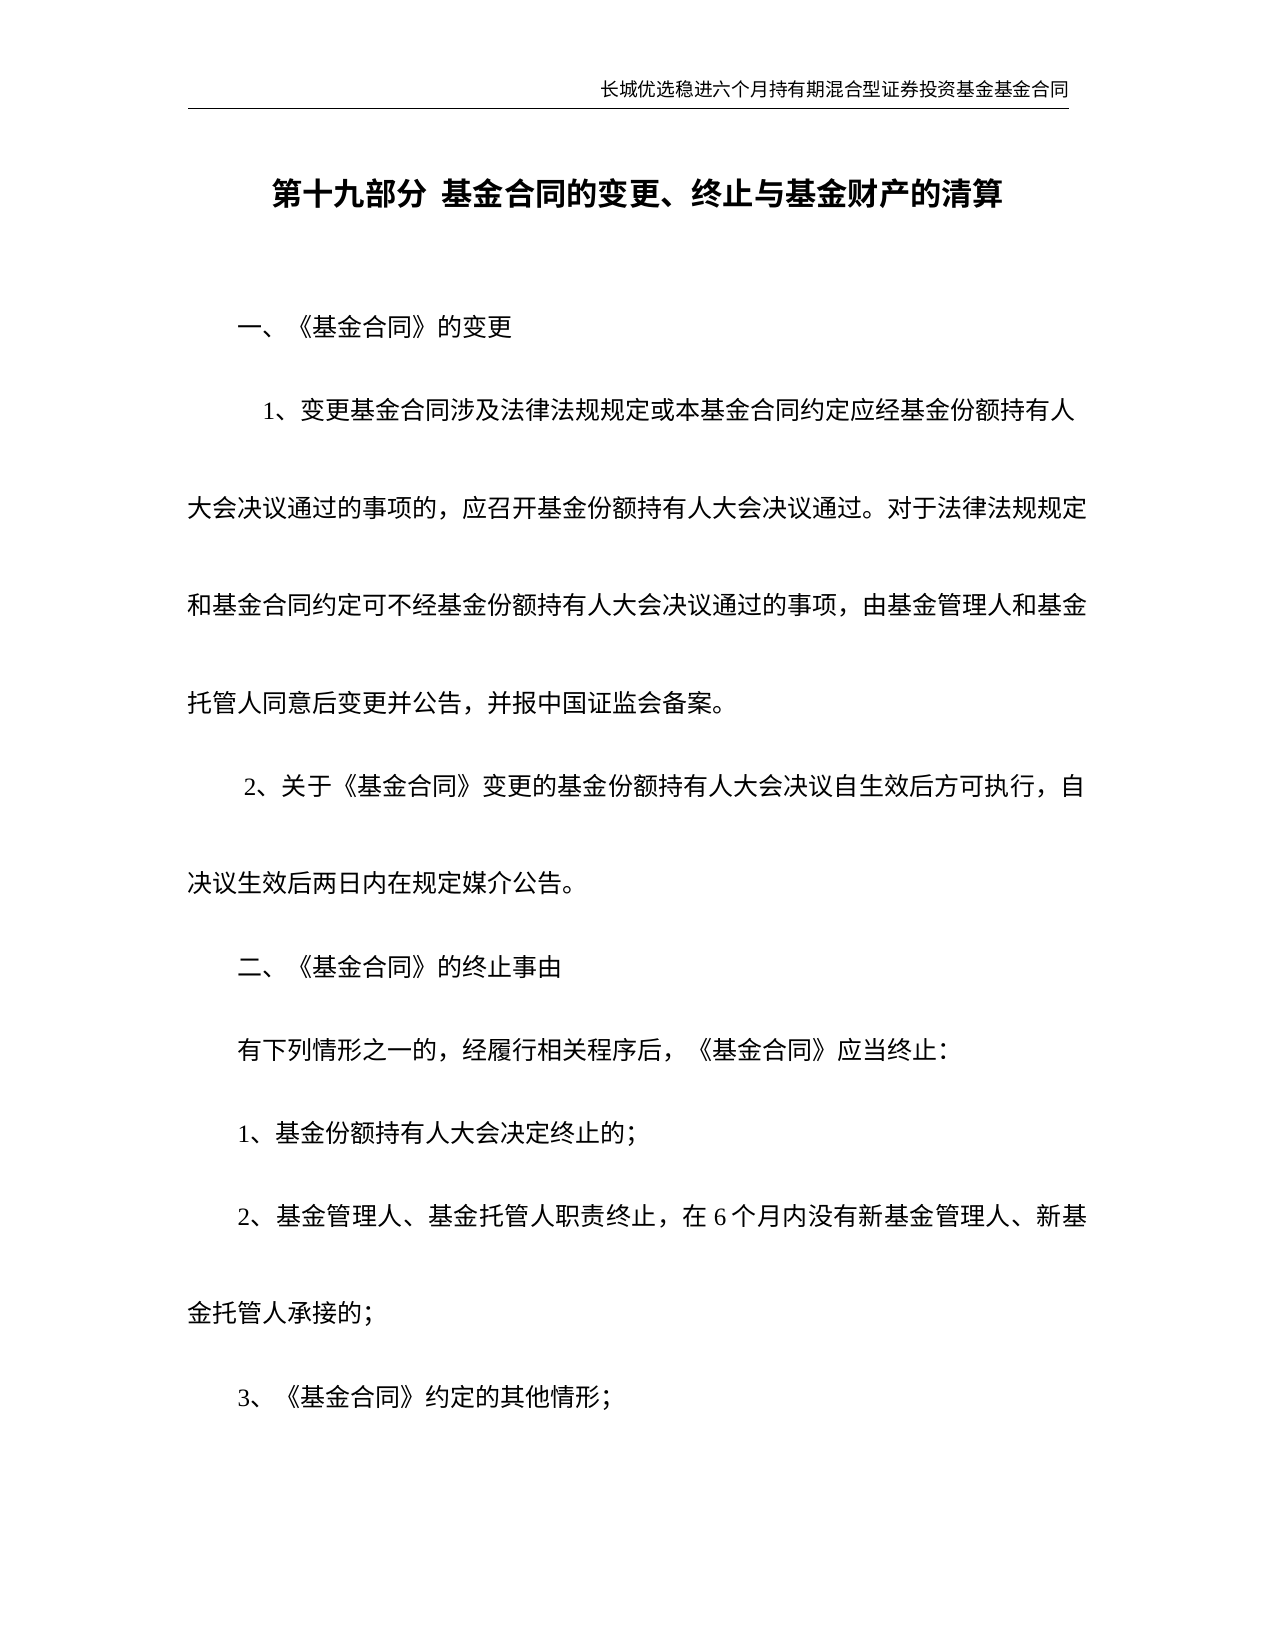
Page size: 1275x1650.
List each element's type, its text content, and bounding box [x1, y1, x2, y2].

text 3、《基金合同》约定的其他情形； [187, 1363, 1087, 1428]
text 1、基金份额持有人大会决定终止的； [187, 1099, 1087, 1164]
text 2、关于《基金合同》变更的基金份额持有人大会决议自生效后方可执行，自决议生效后两日内在规定媒介公告。 [187, 752, 1087, 914]
text 2、基金管理人、基金托管人职责终止，在6个月内没有新基金管理人、新基金托管人承接的； [187, 1182, 1087, 1344]
text 1、变更基金合同涉及法律法规规定或本基金合同约定应经基金份额持有人大会决议通过的事项的，应召开基金份额持有人大会决议通过。对于法律法规规定和基金合同约定可不经基金份额持有人大会决议通过的事项，由基金管理人和基金托管人同意后变更并公告，并报中国证监会备案。 [187, 376, 1087, 734]
subtitle 第十九部分 基金合同的变更、终止与基金财产的清算 [187, 159, 1087, 224]
text 一、《基金合同》的变更 [187, 293, 1087, 358]
text 有下列情形之一的，经履行相关程序后，《基金合同》应当终止： [187, 1016, 1087, 1081]
text 二、《基金合同》的终止事由 [187, 933, 1087, 998]
